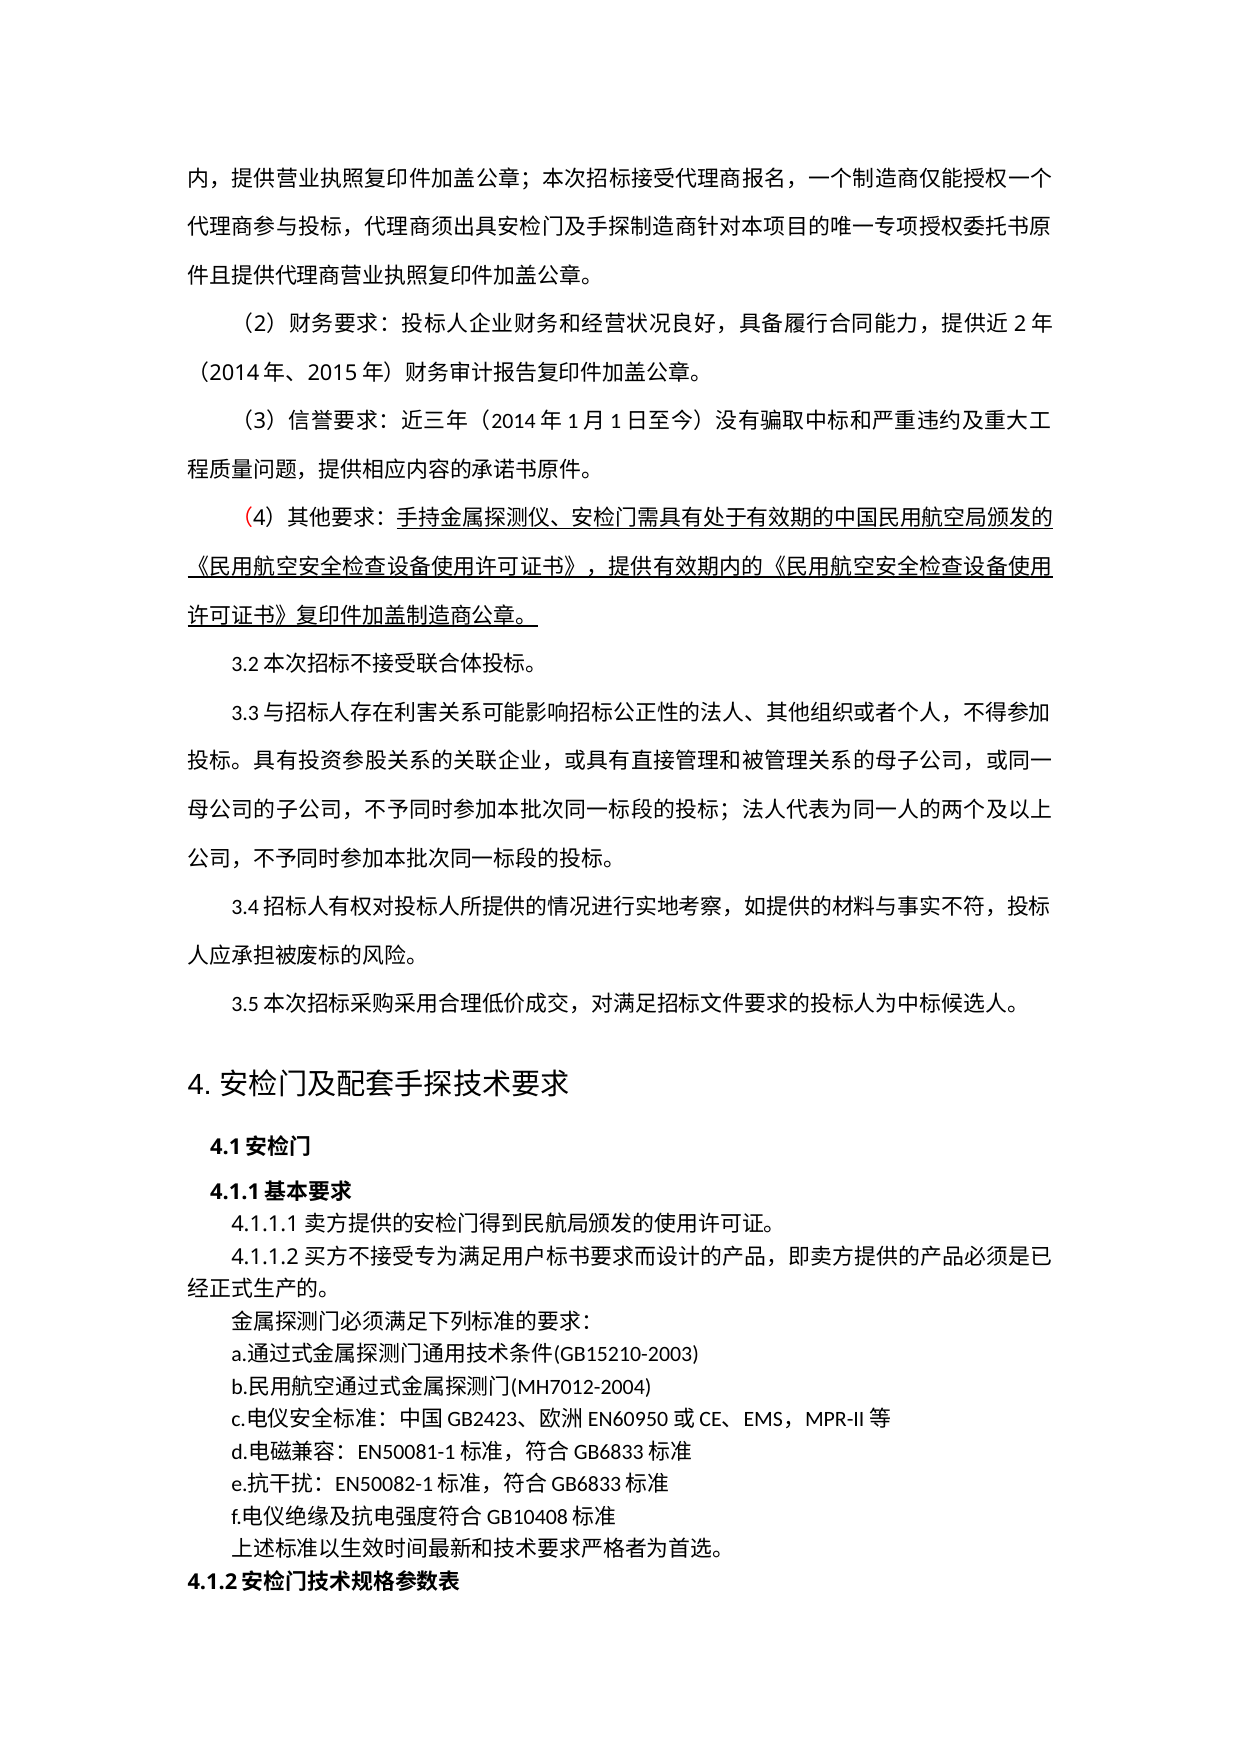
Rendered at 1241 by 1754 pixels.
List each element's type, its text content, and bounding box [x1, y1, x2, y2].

text 上述标准以生效时间最新和技术要求严格者为首选。 [187, 1531, 1053, 1563]
text （4）其他要求：手持金属探测仪、安检门需具有处于有效期的中国民用航空局颁发的《民用航空安全检查设备使用许可证书》，提供有效期内的《民用航空安全检查设备使用许可证书》复印件加盖制造商公章。 [187, 500, 1053, 576]
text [187, 160, 1053, 290]
text e.抗干扰：EN50082-1标准，符合GB6833标准 [187, 1466, 1053, 1498]
text 4.1.1.1 卖方提供的安检门得到民航局颁发的使用许可证。 [187, 1206, 1053, 1238]
text 3.5本次招标采购采用合理低价成交，对满足招标文件要求的投标人为中标候选人。 [187, 986, 1053, 1018]
text （2）财务要求：投标人企业财务和经营状况良好，具备履行合同能力，提供近2年（2014年、2015年）财务审计报告复印件加盖公章。 [187, 306, 1053, 387]
text （3）信誉要求：近三年（2014年1月1日至今）没有骗取中标和严重违约及重大工程质量问题，提供相应内容的承诺书原件。 [187, 403, 1053, 484]
text 4.1.2安检门技术规格参数表 [187, 1563, 1053, 1596]
text 3.4招标人有权对投标人所提供的情况进行实地考察，如提供的材料与事实不符，投标人应承担被废标的风险。 [187, 889, 1053, 970]
text 4.1.1基本要求 [187, 1173, 1053, 1206]
text 4. 安检门及配套手探技术要求 [187, 1049, 1053, 1114]
text d.电磁兼容：EN50081-1标准，符合GB6833标准 [187, 1433, 1053, 1466]
subtitle 4.1安检门 [187, 1128, 1053, 1161]
text 金属探测门必须满足下列标准的要求： [187, 1303, 1053, 1336]
text b.民用航空通过式金属探测门(MH7012-2004) [187, 1368, 1053, 1401]
text 4.1.1.2 买方不接受专为满足用户标书要求而设计的产品，即卖方提供的产品必须是已经正式生产的。 [187, 1238, 1053, 1303]
text 3.2本次招标不接受联合体投标。 [187, 646, 1053, 678]
text c.电仪安全标准：中国GB2423、欧洲 EN60950 或CE、EMS，MPR-II 等 [187, 1401, 1053, 1433]
text f.电仪绝缘及抗电强度符合GB10408标准 [187, 1498, 1053, 1531]
text （4）其他要求：手持金属探测仪、安检门需具有处于有效期的中国民用航空局颁发的《民用航空安全检查设备使用许可证书》，提供有效期内的《民用航空安全检查设备使用许可证书》复印件加盖制造商公章。 [187, 577, 1053, 630]
text 3.3与招标人存在利害关系可能影响招标公正性的法人、其他组织或者个人，不得参加投标。具有投资参股关系的关联企业，或具有直接管理和被管理关系的母子公司，或同一母公司的子公司，不予同时参加本批次同一标段的投标；法人代表为同一人的两个及以上公司，不予同时参加本批次同一标段的投标。 [187, 694, 1053, 873]
text a.通过式金属探测门通用技术条件(GB15210-2003) [187, 1336, 1053, 1368]
